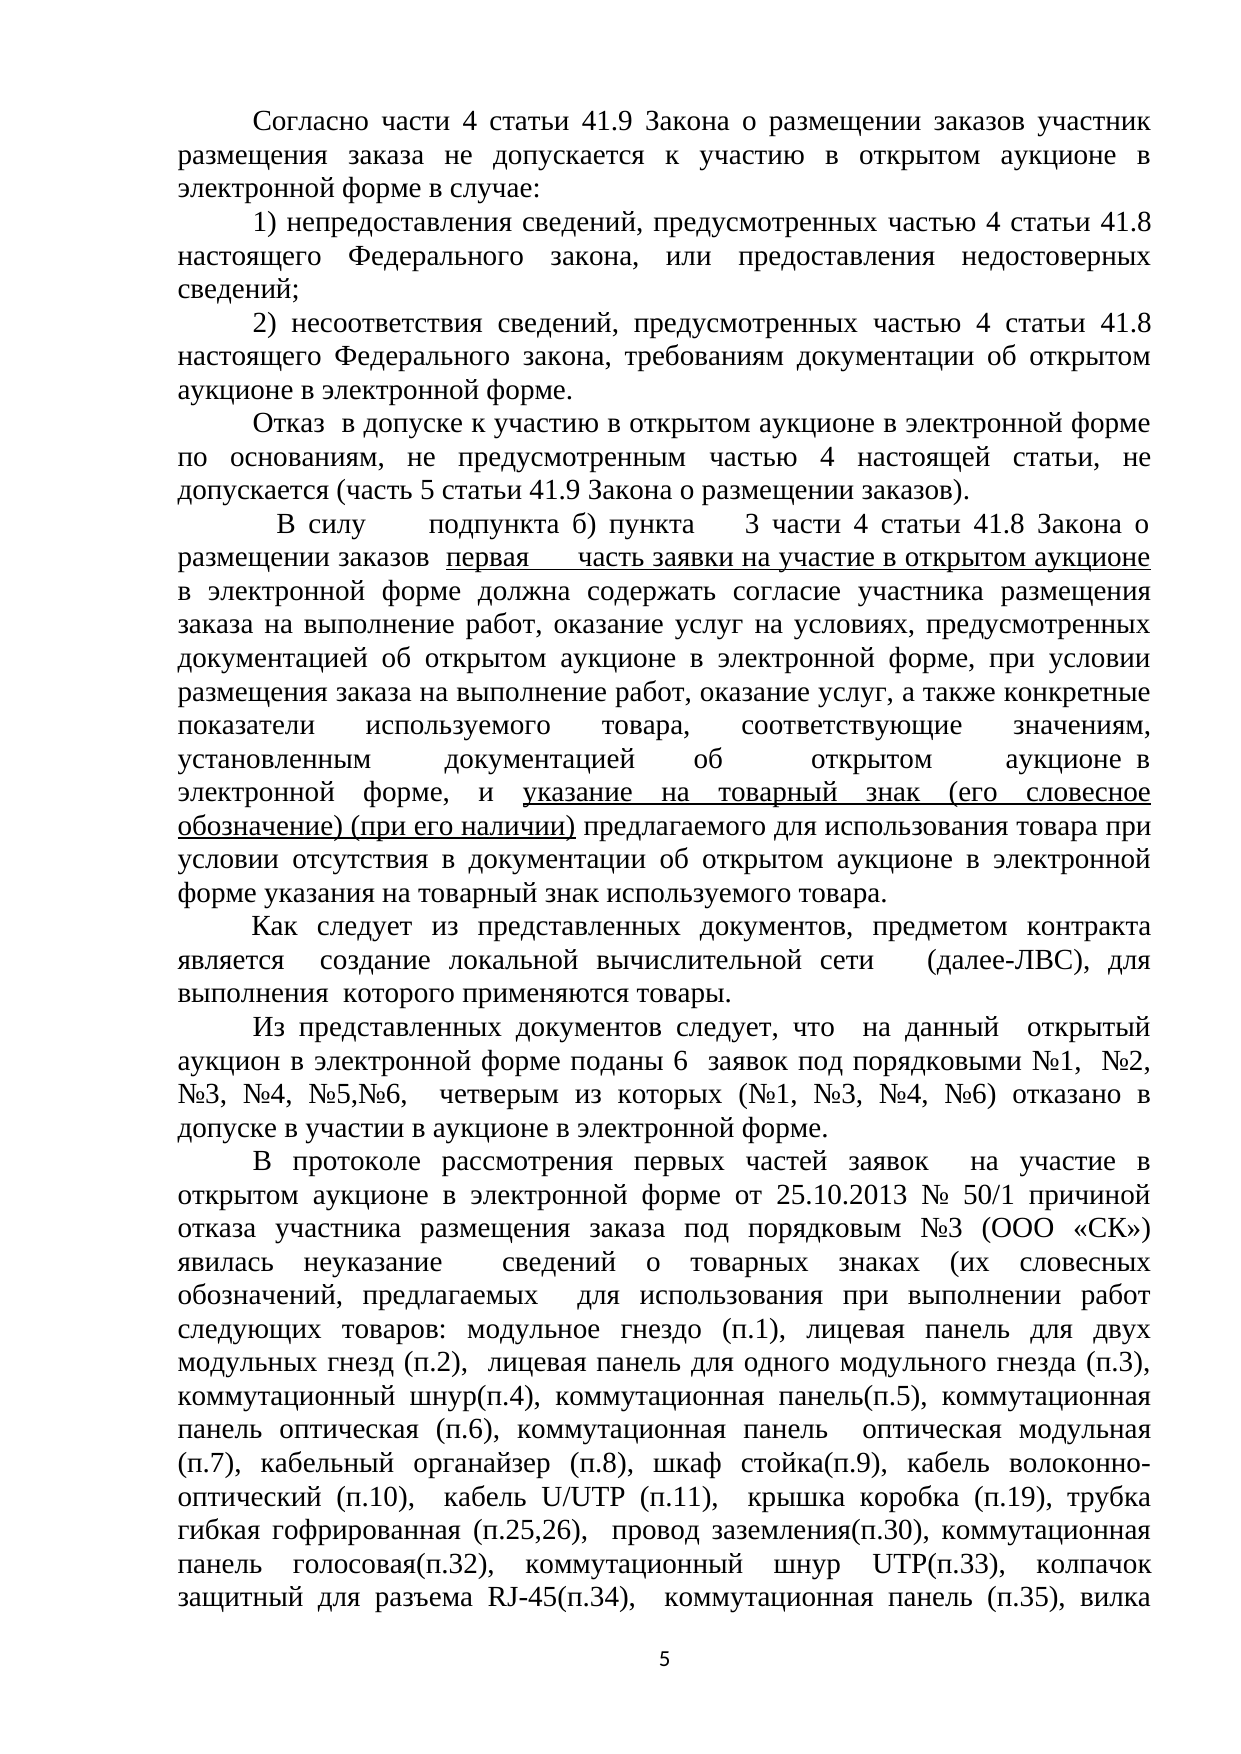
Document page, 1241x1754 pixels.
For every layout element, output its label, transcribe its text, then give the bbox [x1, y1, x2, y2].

text Отказ в допуске к участию в открытом аукционе в электронной форме по основаниям, не предусмотренным частью 4 настоящей статьи, не допускается (часть 5 статьи 41.9 Закона о размещении заказов). [177, 405, 1152, 506]
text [177, 1143, 1152, 1613]
text Из представленных документов следует, что на данный открытый аукцион в электронной форме поданы 6 заявок под порядковыми №1, №2, №3, №4, №5,№6, четверым из которых (№1, №3, №4, №6) отказано в допуске в участии в аукционе в электронной форме. [177, 1009, 1152, 1143]
text Как следует из представленных документов, предметом контракта является создание локальной вычислительной сети (далее-ЛВС), для выполнения которого применяются товары. [177, 908, 1152, 1009]
text 2) несоответствия сведений, предусмотренных частью 4 статьи 41.8 настоящего Федерального закона, требованиям документации об открытом аукционе в электронной форме. [177, 305, 1152, 405]
text 1) непредоставления сведений, предусмотренных частью 4 статьи 41.8 настоящего Федерального закона, или предоставления недостоверных сведений; [177, 204, 1152, 305]
text В силу подпункта б) пункта 3 части 4 статьи 41.8 Закона о размещении заказов первая часть заявки на участие в открытом аукционе в электронной форме должна содержать согласие участника размещения заказа на выполнение работ, оказание услуг на условиях, предусмотренных документацией об открытом аукционе в электронной форме, при условии размещения заказа на выполнение работ, оказание услуг, а также конкретные показатели используемого товара, соответствующие значениям, установленным документацией об открытом аукционе в электронной форме, и указание на товарный знак (его словесное обозначение) (при его наличии) предлагаемого для использования товара при условии отсутствия в документации об открытом аукционе в электронной форме указания на товарный знак используемого товара. [177, 506, 1152, 908]
text Согласно части 4 статьи 41.9 Закона о размещении заказов участник размещения заказа не допускается к участию в открытом аукционе в электронной форме в случае: [177, 103, 1152, 204]
